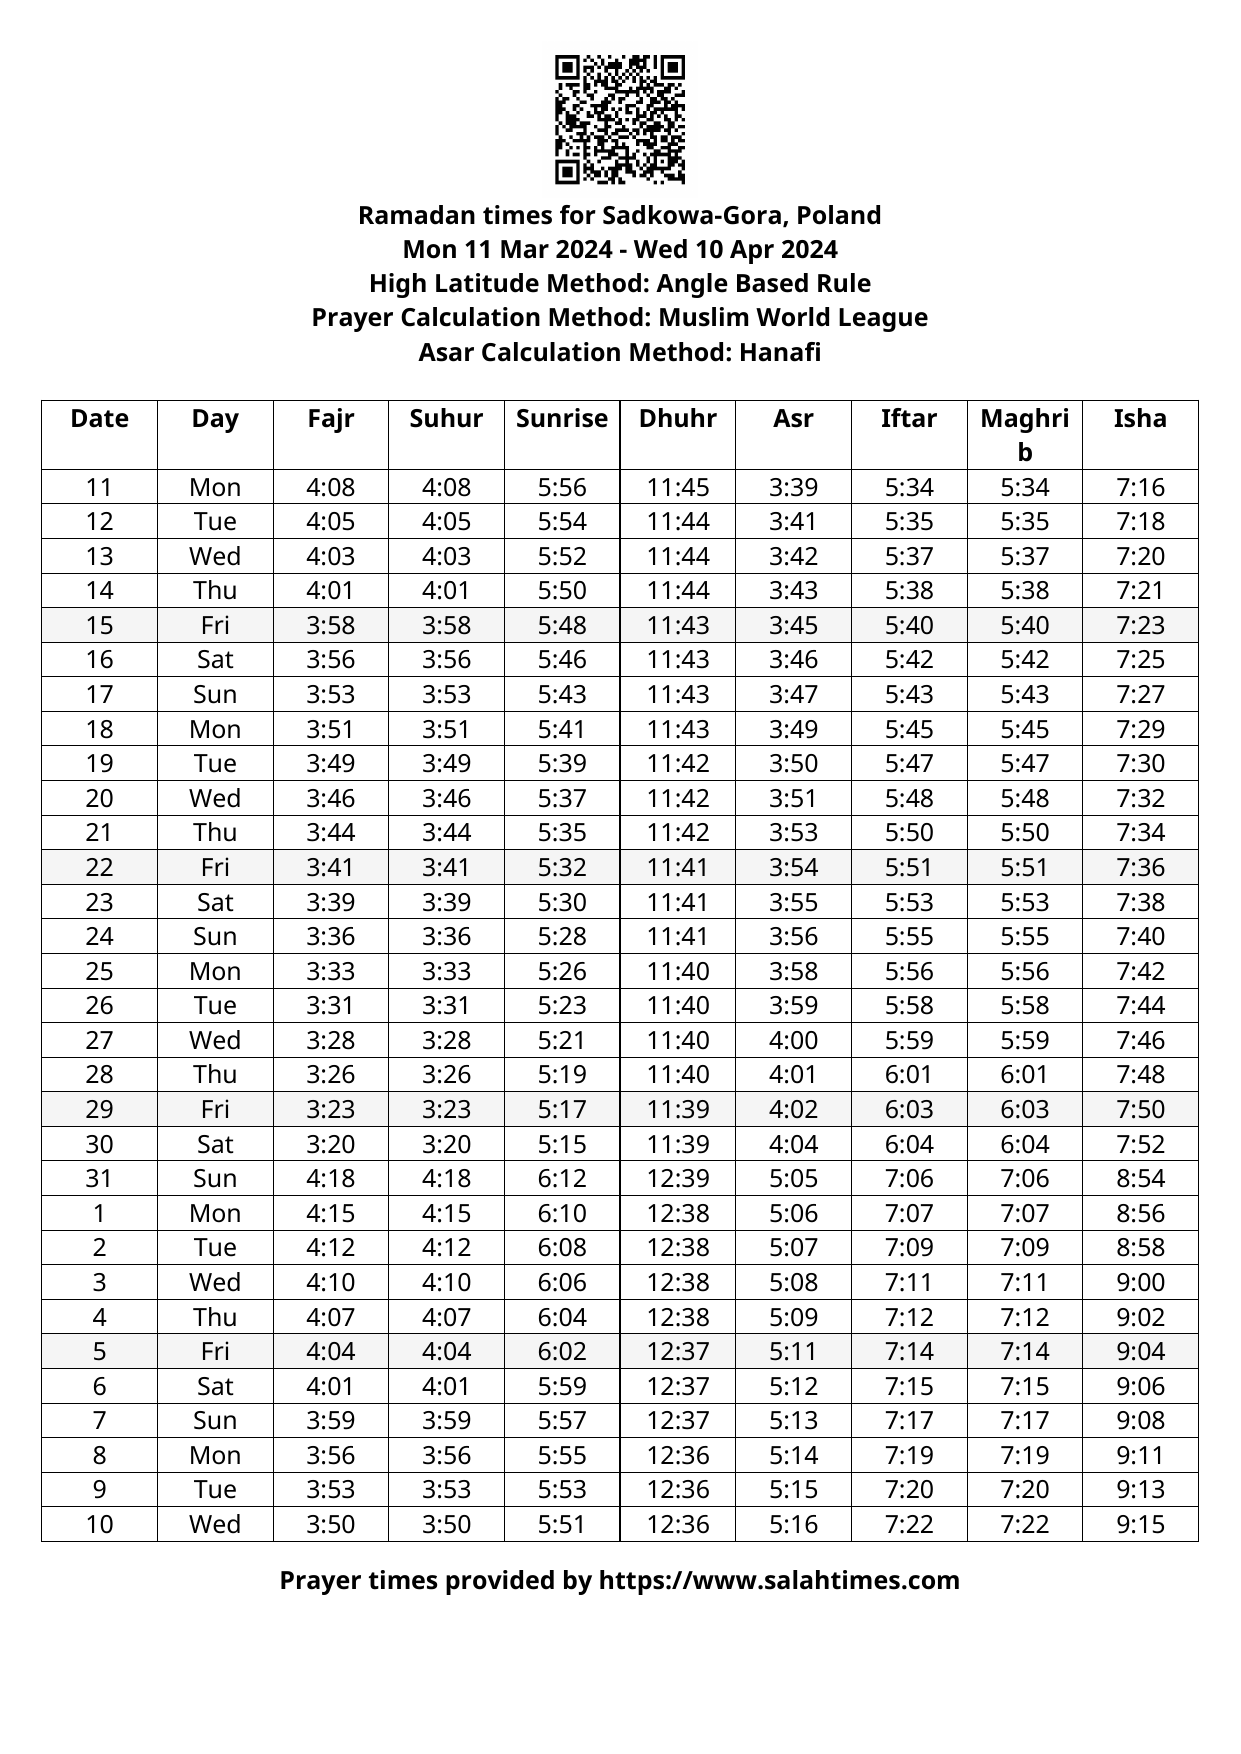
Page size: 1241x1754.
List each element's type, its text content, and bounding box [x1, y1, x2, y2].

table_cell 11:43 [621, 712, 735, 745]
table_cell 7:12 [852, 1300, 967, 1333]
table_cell 4:04 [389, 1334, 504, 1368]
table_cell 11:40 [621, 954, 735, 987]
table_cell 5:43 [505, 677, 619, 711]
table_cell 5:11 [736, 1334, 851, 1368]
table_cell Fri [158, 850, 273, 884]
table_cell 5:59 [852, 1023, 967, 1057]
table_cell 5:07 [736, 1231, 851, 1264]
table_cell 3:41 [389, 850, 504, 884]
table_cell 5:50 [505, 574, 619, 607]
table_cell 7:07 [852, 1196, 967, 1229]
table_cell 3:46 [389, 781, 504, 814]
table_cell 5:13 [736, 1404, 851, 1437]
table_cell 4:02 [736, 1092, 851, 1126]
table_cell 4:05 [274, 504, 388, 538]
table_cell 4:10 [389, 1265, 504, 1299]
table_cell Sat [158, 1127, 273, 1160]
table_cell 3:51 [389, 712, 504, 745]
table_header Date [42, 401, 157, 469]
table_cell 3:31 [274, 989, 388, 1022]
table_cell 7:15 [968, 1369, 1082, 1402]
table_cell 23 [42, 885, 157, 918]
text Prayer Calculation Method: Muslim World League [42, 300, 1198, 334]
table_cell 3:56 [274, 643, 388, 676]
table_cell 4:04 [274, 1334, 388, 1368]
table_cell 11 [42, 470, 157, 503]
table_cell 9:08 [1083, 1404, 1198, 1437]
table_cell 7:29 [1083, 712, 1198, 745]
table_cell 20 [42, 781, 157, 814]
table_cell 3 [42, 1265, 157, 1299]
table_cell 4 [42, 1300, 157, 1333]
table_cell 5:50 [968, 816, 1082, 849]
table_cell 5:46 [505, 643, 619, 676]
table_cell 3:26 [274, 1058, 388, 1091]
table_cell 4:18 [274, 1161, 388, 1195]
table_cell 5 [42, 1334, 157, 1368]
table_cell 5:42 [968, 643, 1082, 676]
table_header Suhur [389, 401, 504, 469]
table_cell 5:51 [505, 1507, 619, 1541]
table_cell 5:30 [505, 885, 619, 918]
table_cell 7:40 [1083, 919, 1198, 953]
table_cell 3:46 [736, 643, 851, 676]
table_cell 7:20 [852, 1473, 967, 1506]
table_cell 5:05 [736, 1161, 851, 1195]
table_cell 5:35 [968, 504, 1082, 538]
table_cell 7:38 [1083, 885, 1198, 918]
table_cell 11:39 [621, 1092, 735, 1126]
table_cell 6:03 [968, 1092, 1082, 1126]
table_cell 11:45 [621, 470, 735, 503]
table_cell 3:59 [389, 1404, 504, 1437]
table_cell 3:56 [274, 1438, 388, 1472]
table_cell 5:48 [505, 608, 619, 642]
table_cell 3:50 [389, 1507, 504, 1541]
table_header Iftar [852, 401, 967, 469]
table_cell 7:17 [852, 1404, 967, 1437]
table_cell 7:07 [968, 1196, 1082, 1229]
table_cell 5:43 [968, 677, 1082, 711]
table_cell 7:32 [1083, 781, 1198, 814]
table_cell 11:43 [621, 608, 735, 642]
table_cell 22 [42, 850, 157, 884]
table_cell 5:35 [505, 816, 619, 849]
table_cell 7:20 [968, 1473, 1082, 1506]
table_cell 5:28 [505, 919, 619, 953]
table_cell 5:40 [852, 608, 967, 642]
table_cell Sun [158, 1404, 273, 1437]
table_cell 5:35 [852, 504, 967, 538]
table_cell 7 [42, 1404, 157, 1437]
table_cell 4:03 [274, 539, 388, 572]
table_cell 4:01 [274, 1369, 388, 1402]
table_cell 5:38 [968, 574, 1082, 607]
table_cell 3:36 [274, 919, 388, 953]
table_cell 11:42 [621, 746, 735, 780]
table_cell 7:19 [968, 1438, 1082, 1472]
table_cell Sun [158, 1161, 273, 1195]
table_cell 11:43 [621, 677, 735, 711]
table_cell 5:41 [505, 712, 619, 745]
table_cell 3:28 [389, 1023, 504, 1057]
table_cell 5:51 [968, 850, 1082, 884]
table_cell 3:56 [389, 643, 504, 676]
table_cell 5:59 [968, 1023, 1082, 1057]
table_cell 3:39 [389, 885, 504, 918]
table_cell 9:06 [1083, 1369, 1198, 1402]
table_cell 5:56 [968, 954, 1082, 987]
table_cell 5:12 [736, 1369, 851, 1402]
table_cell 21 [42, 816, 157, 849]
table_cell 9 [42, 1473, 157, 1506]
table_cell 12:37 [621, 1369, 735, 1402]
table_cell 11:43 [621, 643, 735, 676]
table_cell 5:14 [736, 1438, 851, 1472]
table_cell 4:15 [389, 1196, 504, 1229]
table_cell 4:15 [274, 1196, 388, 1229]
table_cell 11:41 [621, 919, 735, 953]
table_cell 12:38 [621, 1196, 735, 1229]
table_cell 3:45 [736, 608, 851, 642]
table_cell 3:36 [389, 919, 504, 953]
table_cell 5:48 [968, 781, 1082, 814]
text Ramadan times for Sadkowa-Gora, Poland [42, 198, 1198, 232]
table_cell 12:38 [621, 1231, 735, 1264]
table_cell 31 [42, 1161, 157, 1195]
text Mon 11 Mar 2024 - Wed 10 Apr 2024 [42, 232, 1198, 266]
table_cell 26 [42, 989, 157, 1022]
table_cell 12:39 [621, 1161, 735, 1195]
table_cell 7:15 [852, 1369, 967, 1402]
table_cell 7:09 [852, 1231, 967, 1264]
table_cell 11:42 [621, 781, 735, 814]
table_cell 3:42 [736, 539, 851, 572]
table_cell 27 [42, 1023, 157, 1057]
table_cell 5:47 [968, 746, 1082, 780]
table_cell 15 [42, 608, 157, 642]
table_cell Wed [158, 781, 273, 814]
table_cell Fri [158, 1334, 273, 1368]
table_cell 5:55 [505, 1438, 619, 1472]
table_cell 7:27 [1083, 677, 1198, 711]
table_cell 13 [42, 539, 157, 572]
picture [542, 41, 699, 198]
table_cell 9:02 [1083, 1300, 1198, 1333]
table_cell 11:40 [621, 1058, 735, 1091]
table_cell Fri [158, 608, 273, 642]
table_cell 3:58 [274, 608, 388, 642]
table_cell 5:53 [968, 885, 1082, 918]
table_cell 4:00 [736, 1023, 851, 1057]
table_cell 7:30 [1083, 746, 1198, 780]
table_cell 11:44 [621, 574, 735, 607]
table_cell 5:26 [505, 954, 619, 987]
table_cell 1 [42, 1196, 157, 1229]
table_cell 30 [42, 1127, 157, 1160]
table_cell 5:47 [852, 746, 967, 780]
table_cell 5:53 [505, 1473, 619, 1506]
table_cell 6:04 [852, 1127, 967, 1160]
table_cell 4:08 [389, 470, 504, 503]
table_cell 4:01 [274, 574, 388, 607]
table_header Dhuhr [621, 401, 735, 469]
table_cell Mon [158, 1438, 273, 1472]
table_cell 7:25 [1083, 643, 1198, 676]
table_cell 4:08 [274, 470, 388, 503]
table_cell 8:54 [1083, 1161, 1198, 1195]
table_cell 3:39 [736, 470, 851, 503]
table_cell 5:59 [505, 1369, 619, 1402]
table_cell 7:22 [968, 1507, 1082, 1541]
table_cell Wed [158, 1507, 273, 1541]
table_cell 6:08 [505, 1231, 619, 1264]
table_cell 3:50 [274, 1507, 388, 1541]
table_cell 6:06 [505, 1265, 619, 1299]
table_cell 3:53 [389, 677, 504, 711]
table_cell 12 [42, 504, 157, 538]
table_cell Sun [158, 677, 273, 711]
table_cell 3:51 [274, 712, 388, 745]
table_cell 5:54 [505, 504, 619, 538]
table_cell 8 [42, 1438, 157, 1472]
table_cell 5:50 [852, 816, 967, 849]
table_cell 5:58 [852, 989, 967, 1022]
table_header Maghrib [968, 401, 1082, 469]
table_cell 5:58 [968, 989, 1082, 1022]
table_cell 9:00 [1083, 1265, 1198, 1299]
table_cell 25 [42, 954, 157, 987]
table_cell 3:50 [736, 746, 851, 780]
table_cell 4:01 [389, 574, 504, 607]
table_cell 9:13 [1083, 1473, 1198, 1506]
table_cell 6:10 [505, 1196, 619, 1229]
table_cell 3:49 [736, 712, 851, 745]
table_cell 7:11 [852, 1265, 967, 1299]
table_cell 6:02 [505, 1334, 619, 1368]
table_cell 3:58 [389, 608, 504, 642]
table_cell 12:37 [621, 1334, 735, 1368]
table_cell 12:36 [621, 1438, 735, 1472]
table_cell 5:38 [852, 574, 967, 607]
table_cell 5:43 [852, 677, 967, 711]
table_cell 5:09 [736, 1300, 851, 1333]
table_cell Mon [158, 954, 273, 987]
table_cell 12:38 [621, 1265, 735, 1299]
table_cell 4:01 [736, 1058, 851, 1091]
table_cell 4:07 [389, 1300, 504, 1333]
table_cell 3:44 [389, 816, 504, 849]
table_cell 5:51 [852, 850, 967, 884]
table_cell 7:11 [968, 1265, 1082, 1299]
table_cell 7:19 [852, 1438, 967, 1472]
table_cell 6:01 [852, 1058, 967, 1091]
table_cell 10 [42, 1507, 157, 1541]
table_cell Thu [158, 816, 273, 849]
table_cell 3:54 [736, 850, 851, 884]
table_cell 5:56 [852, 954, 967, 987]
table_cell 5:56 [505, 470, 619, 503]
table_cell 5:15 [736, 1473, 851, 1506]
table_cell 6:12 [505, 1161, 619, 1195]
table_cell 7:42 [1083, 954, 1198, 987]
table_cell 3:31 [389, 989, 504, 1022]
table_cell 3:23 [274, 1092, 388, 1126]
table_cell Wed [158, 539, 273, 572]
table_cell 11:39 [621, 1127, 735, 1160]
table_cell 4:12 [274, 1231, 388, 1264]
table_cell 12:36 [621, 1507, 735, 1541]
table_cell Thu [158, 1300, 273, 1333]
table_cell 5:23 [505, 989, 619, 1022]
table_cell 5:37 [505, 781, 619, 814]
table_cell 4:03 [389, 539, 504, 572]
table_cell 4:04 [736, 1127, 851, 1160]
table_cell 3:39 [274, 885, 388, 918]
table_cell Wed [158, 1023, 273, 1057]
table_header Day [158, 401, 273, 469]
table_cell 5:06 [736, 1196, 851, 1229]
table_cell 2 [42, 1231, 157, 1264]
table_cell 17 [42, 677, 157, 711]
table_cell Mon [158, 470, 273, 503]
table_cell Wed [158, 1265, 273, 1299]
table_cell 5:21 [505, 1023, 619, 1057]
table_cell Thu [158, 574, 273, 607]
table_cell 3:41 [736, 504, 851, 538]
table_cell 5:15 [505, 1127, 619, 1160]
table_cell 5:55 [968, 919, 1082, 953]
table_cell 3:33 [274, 954, 388, 987]
table_cell 5:37 [852, 539, 967, 572]
table_cell 11:44 [621, 504, 735, 538]
table_cell 3:43 [736, 574, 851, 607]
table_cell 4:12 [389, 1231, 504, 1264]
table_cell 3:53 [389, 1473, 504, 1506]
table_cell 5:19 [505, 1058, 619, 1091]
table_cell 3:41 [274, 850, 388, 884]
table_cell 7:52 [1083, 1127, 1198, 1160]
table_cell 3:56 [389, 1438, 504, 1472]
table_cell 5:45 [968, 712, 1082, 745]
table_cell 3:59 [274, 1404, 388, 1437]
table_cell Tue [158, 746, 273, 780]
table_header Fajr [274, 401, 388, 469]
table_cell 3:47 [736, 677, 851, 711]
table_header Sunrise [505, 401, 619, 469]
table_cell Mon [158, 712, 273, 745]
table_cell Fri [158, 1092, 273, 1126]
table_cell 7:21 [1083, 574, 1198, 607]
table_cell 3:59 [736, 989, 851, 1022]
table_cell 5:37 [968, 539, 1082, 572]
table_cell 3:53 [736, 816, 851, 849]
table_cell 4:10 [274, 1265, 388, 1299]
table_cell 5:53 [852, 885, 967, 918]
table_cell 7:44 [1083, 989, 1198, 1022]
table_cell 5:57 [505, 1404, 619, 1437]
text Asar Calculation Method: Hanafi [42, 334, 1198, 368]
table_cell 11:40 [621, 989, 735, 1022]
table_cell 12:37 [621, 1404, 735, 1437]
table_cell 7:06 [852, 1161, 967, 1195]
table_cell 3:53 [274, 1473, 388, 1506]
table_cell 7:20 [1083, 539, 1198, 572]
table_cell 5:34 [968, 470, 1082, 503]
table_cell 3:58 [736, 954, 851, 987]
table_cell 12:38 [621, 1300, 735, 1333]
table_cell 3:53 [274, 677, 388, 711]
table_cell 6 [42, 1369, 157, 1402]
table_cell 7:17 [968, 1404, 1082, 1437]
table_cell Tue [158, 504, 273, 538]
table_cell Sat [158, 643, 273, 676]
table_cell 29 [42, 1092, 157, 1126]
text High Latitude Method: Angle Based Rule [42, 266, 1198, 300]
table_cell 19 [42, 746, 157, 780]
table_cell 11:40 [621, 1023, 735, 1057]
table_cell 3:33 [389, 954, 504, 987]
table_cell 5:40 [968, 608, 1082, 642]
table_cell 5:45 [852, 712, 967, 745]
table_cell 9:11 [1083, 1438, 1198, 1472]
table_header Isha [1083, 401, 1198, 469]
table_cell 6:04 [968, 1127, 1082, 1160]
table_cell 24 [42, 919, 157, 953]
table_cell 3:46 [274, 781, 388, 814]
table_cell 5:55 [852, 919, 967, 953]
table_cell 5:42 [852, 643, 967, 676]
table_cell 14 [42, 574, 157, 607]
table_cell 11:44 [621, 539, 735, 572]
table_cell 7:16 [1083, 470, 1198, 503]
table_cell 5:52 [505, 539, 619, 572]
table_cell 3:20 [389, 1127, 504, 1160]
table_cell 7:18 [1083, 504, 1198, 538]
table_cell 4:01 [389, 1369, 504, 1402]
table_cell 3:44 [274, 816, 388, 849]
table_cell Mon [158, 1196, 273, 1229]
table_cell 7:34 [1083, 816, 1198, 849]
table_cell Sat [158, 885, 273, 918]
table_cell 5:39 [505, 746, 619, 780]
table_cell 4:18 [389, 1161, 504, 1195]
table_cell 16 [42, 643, 157, 676]
table_cell 7:46 [1083, 1023, 1198, 1057]
table_cell 7:22 [852, 1507, 967, 1541]
table_cell 11:41 [621, 850, 735, 884]
table_cell Thu [158, 1058, 273, 1091]
table_cell 7:48 [1083, 1058, 1198, 1091]
table_cell 12:36 [621, 1473, 735, 1506]
table_cell 3:26 [389, 1058, 504, 1091]
text Prayer times provided by https://www.salahtimes.com [42, 1563, 1198, 1597]
table_cell Tue [158, 1231, 273, 1264]
table_cell 6:03 [852, 1092, 967, 1126]
table_cell 5:48 [852, 781, 967, 814]
table_cell 3:49 [274, 746, 388, 780]
table_cell 9:04 [1083, 1334, 1198, 1368]
table_cell 5:32 [505, 850, 619, 884]
table_cell 6:01 [968, 1058, 1082, 1091]
table_cell 5:08 [736, 1265, 851, 1299]
table_cell 8:56 [1083, 1196, 1198, 1229]
table_cell 9:15 [1083, 1507, 1198, 1541]
table_cell 3:55 [736, 885, 851, 918]
table_cell 3:20 [274, 1127, 388, 1160]
table_cell 6:04 [505, 1300, 619, 1333]
table_cell 7:36 [1083, 850, 1198, 884]
table_cell 5:17 [505, 1092, 619, 1126]
table_cell 8:58 [1083, 1231, 1198, 1264]
table_cell 4:05 [389, 504, 504, 538]
table_cell 11:42 [621, 816, 735, 849]
table_cell 7:06 [968, 1161, 1082, 1195]
table_cell 3:56 [736, 919, 851, 953]
table_header Asr [736, 401, 851, 469]
table_cell 7:14 [852, 1334, 967, 1368]
table_cell 7:23 [1083, 608, 1198, 642]
table_cell 3:23 [389, 1092, 504, 1126]
table_cell Tue [158, 989, 273, 1022]
table_cell 7:12 [968, 1300, 1082, 1333]
table_cell 28 [42, 1058, 157, 1091]
table_cell 5:16 [736, 1507, 851, 1541]
table_cell 3:49 [389, 746, 504, 780]
table_cell 4:07 [274, 1300, 388, 1333]
table_cell 3:51 [736, 781, 851, 814]
table_cell 7:50 [1083, 1092, 1198, 1126]
table_cell Tue [158, 1473, 273, 1506]
table_cell Sat [158, 1369, 273, 1402]
table_cell 7:09 [968, 1231, 1082, 1264]
table_cell Sun [158, 919, 273, 953]
table_cell 11:41 [621, 885, 735, 918]
table_cell 18 [42, 712, 157, 745]
table_cell 7:14 [968, 1334, 1082, 1368]
table_cell 5:34 [852, 470, 967, 503]
table_cell 3:28 [274, 1023, 388, 1057]
